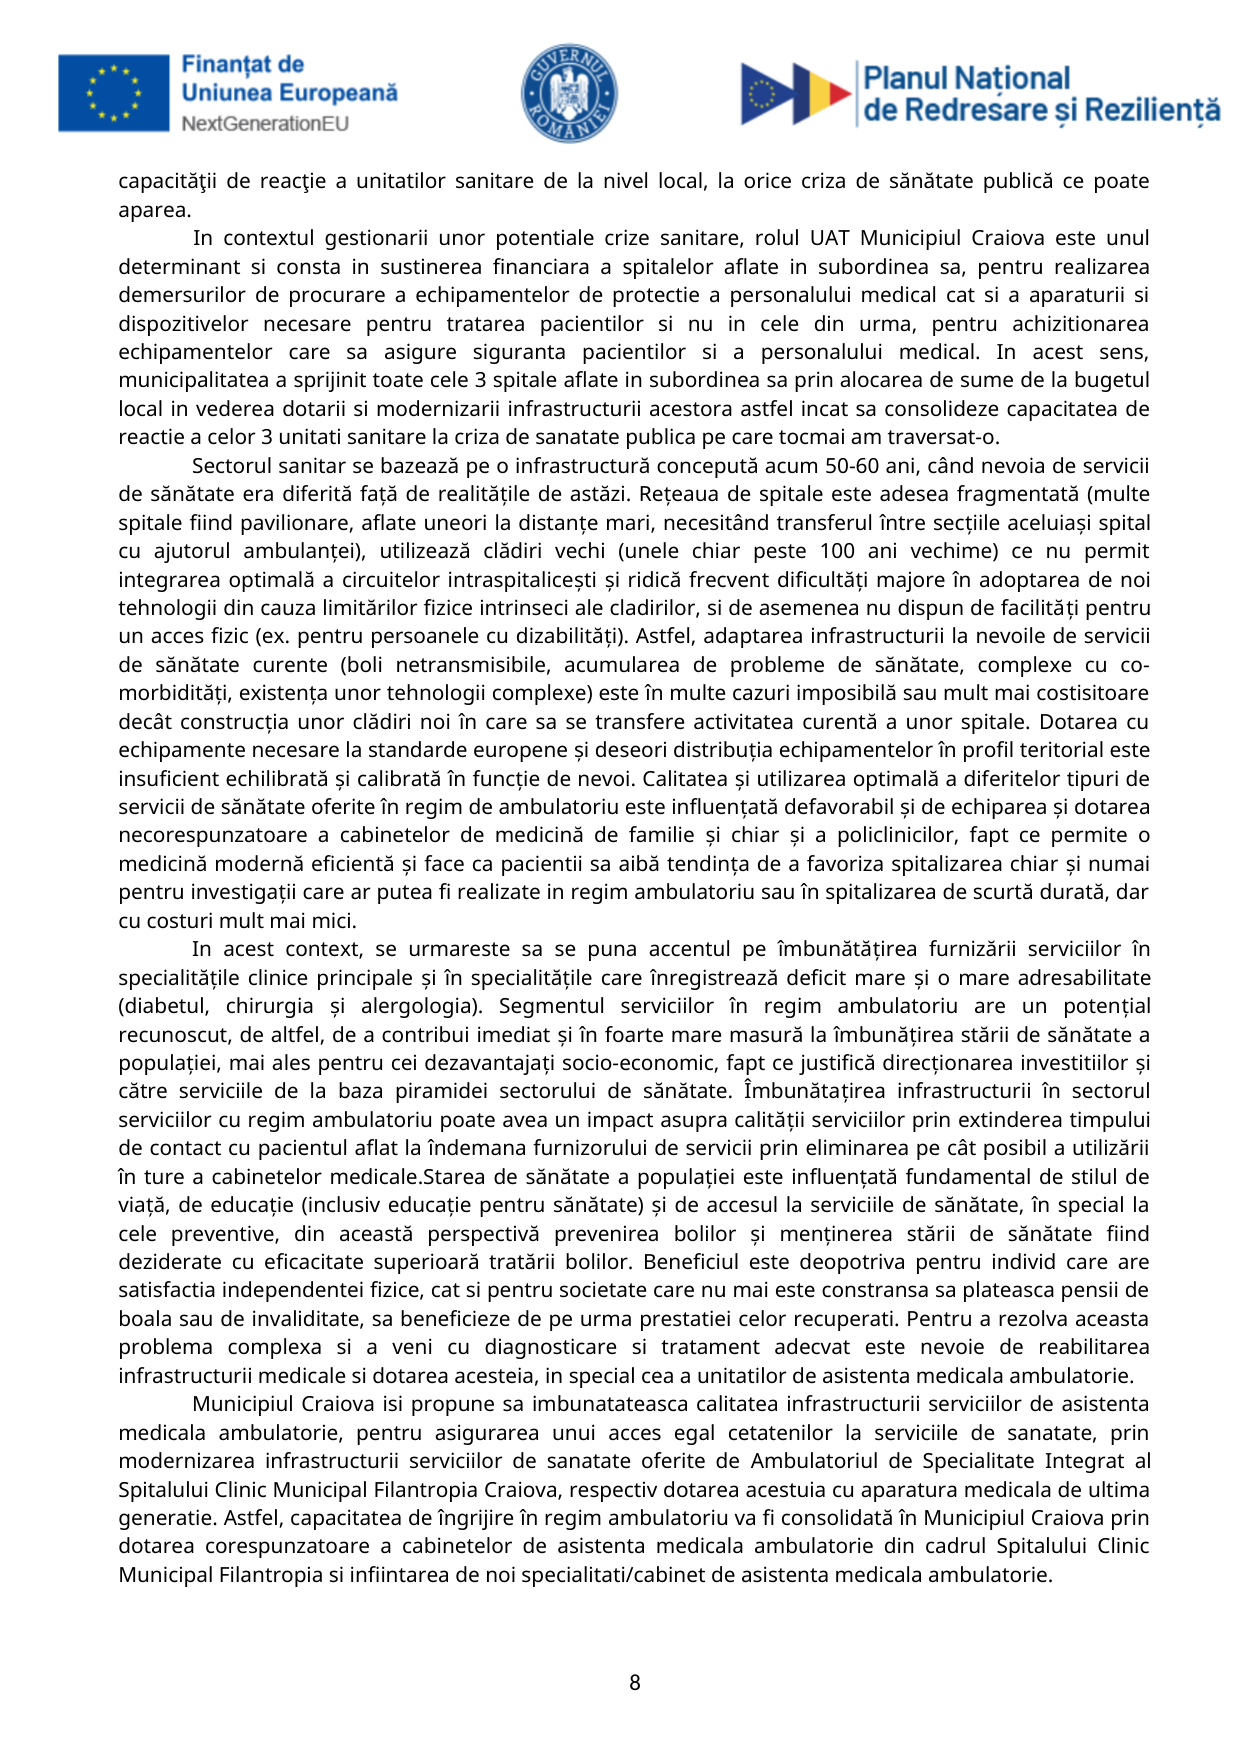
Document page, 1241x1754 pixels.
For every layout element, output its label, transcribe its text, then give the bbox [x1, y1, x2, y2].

text Sectorul sanitar se bazează pe o infrastructură concepută acum 50-60 ani, când nevoia de servicii de sănătate era diferită față de realităţile de astăzi. Reţeaua de spitale este adesea fragmentată (multe spitale fiind pavilionare, aflate uneori la distanţe mari, necesitând transferul între secţiile aceluiaşi spital cu ajutorul ambulanţei), utilizează clădiri vechi (unele chiar peste 100 ani vechime) ce nu permit integrarea optimală a circuitelor intraspitaliceşti şi ridică frecvent dificultăţi majore în adoptarea de noi tehnologii din cauza limitărilor fizice intrinseci ale cladirilor, si de asemenea nu dispun de facilităţi pentru un acces fizic (ex. pentru persoanele cu dizabilităţi). Astfel, adaptarea infrastructurii la nevoile de servicii de sănătate curente (boli netransmisibile, acumularea de probleme de sănătate, complexe cu co-morbidităţi, existenţa unor tehnologii complexe) este în multe cazuri imposibilă sau mult mai costisitoare decât construcţia unor clădiri noi în care sa se transfere activitatea curentă a unor spitale. Dotarea cu echipamente necesare la standarde europene şi deseori distribuţia echipamentelor în profil teritorial este insuficient echilibrată şi calibrată în funcţie de nevoi. Calitatea şi utilizarea optimală a diferitelor tipuri de servicii de sănătate oferite în regim de ambulatoriu este influenţată defavorabil şi de echiparea şi dotarea necorespunzatoare a cabinetelor de medicină de familie şi chiar şi a policlinicilor, fapt ce permite o medicină modernă eficientă şi face ca pacientii sa aibă tendinţa de a favoriza spitalizarea chiar şi numai pentru investigaţii care ar putea fi realizate in regim ambulatoriu sau în spitalizarea de scurtă durată, dar cu costuri mult mai mici. [118, 451, 1152, 934]
text In contextul gestionarii unor potentiale crize sanitare, rolul UAT Municipiul Craiova este unul determinant si consta in sustinerea financiara a spitalelor aflate in subordinea sa, pentru realizarea demersurilor de procurare a echipamentelor de protectie a personalului medical cat si a aparaturii si dispozitivelor necesare pentru tratarea pacientilor si nu in cele din urma, pentru achizitionarea echipamentelor care sa asigure siguranta pacientilor si a personalului medical. In acest sens, municipalitatea a sprijinit toate cele 3 spitale aflate in subordinea sa prin alocarea de sume de la bugetul local in vederea dotarii si modernizarii infrastructurii acestora astfel incat sa consolideze capacitatea de reactie a celor 3 unitati sanitare la criza de sanatate publica pe care tocmai am traversat-o. [118, 223, 1152, 451]
text Municipiul Craiova isi propune sa imbunatateasca calitatea infrastructurii serviciilor de asistenta medicala ambulatorie, pentru asigurarea unui acces egal cetatenilor la serviciile de sanatate, prin modernizarea infrastructurii serviciilor de sanatate oferite de Ambulatoriul de Specialitate Integrat al Spitalului Clinic Municipal Filantropia Craiova, respectiv dotarea acestuia cu aparatura medicala de ultima generatie. Astfel, capacitatea de îngrijire în regim ambulatoriu va fi consolidată în Municipiul Craiova prin dotarea corespunzatoare a cabinetelor de asistenta medicala ambulatorie din cadrul Spitalului Clinic Municipal Filantropia si infiintarea de noi specialitati/cabinet de asistenta medicala ambulatorie. [118, 1389, 1152, 1588]
picture [0, 22, 1228, 167]
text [118, 162, 1152, 223]
text In acest context, se urmareste sa se puna accentul pe îmbunătăţirea furnizării serviciilor în specialităţile clinice principale şi în specialităţile care înregistrează deficit mare şi o mare adresabilitate (diabetul, chirurgia şi alergologia). Segmentul serviciilor în regim ambulatoriu are un potenţial recunoscut, de altfel, de a contribui imediat şi în foarte mare masură la îmbunăţirea stării de sănătate a populaţiei, mai ales pentru cei dezavantajaţi socio-economic, fapt ce justifică direcţionarea investitiilor şi către serviciile de la baza piramidei sectorului de sănătate. Îmbunătaţirea infrastructurii în sectorul serviciilor cu regim ambulatoriu poate avea un impact asupra calităţii serviciilor prin extinderea timpului de contact cu pacientul aflat la îndemana furnizorului de servicii prin eliminarea pe cât posibil a utilizării în ture a cabinetelor medicale.Starea de sănătate a populației este influențată fundamental de stilul de viață, de educație (inclusiv educație pentru sănătate) și de accesul la serviciile de sănătate, în special la cele preventive, din această perspectivă prevenirea bolilor și menținerea stării de sănătate fiind deziderate cu eficacitate superioară tratării bolilor. Beneficiul este deopotriva pentru individ care are satisfactia independentei fizice, cat si pentru societate care nu mai este constransa sa plateasca pensii de boala sau de invaliditate, sa beneficieze de pe urma prestatiei celor recuperati. Pentru a rezolva aceasta problema complexa si a veni cu diagnosticare si tratament adecvat este nevoie de reabilitarea infrastructurii medicale si dotarea acesteia, in special cea a unitatilor de asistenta medicala ambulatorie. [118, 934, 1152, 1389]
